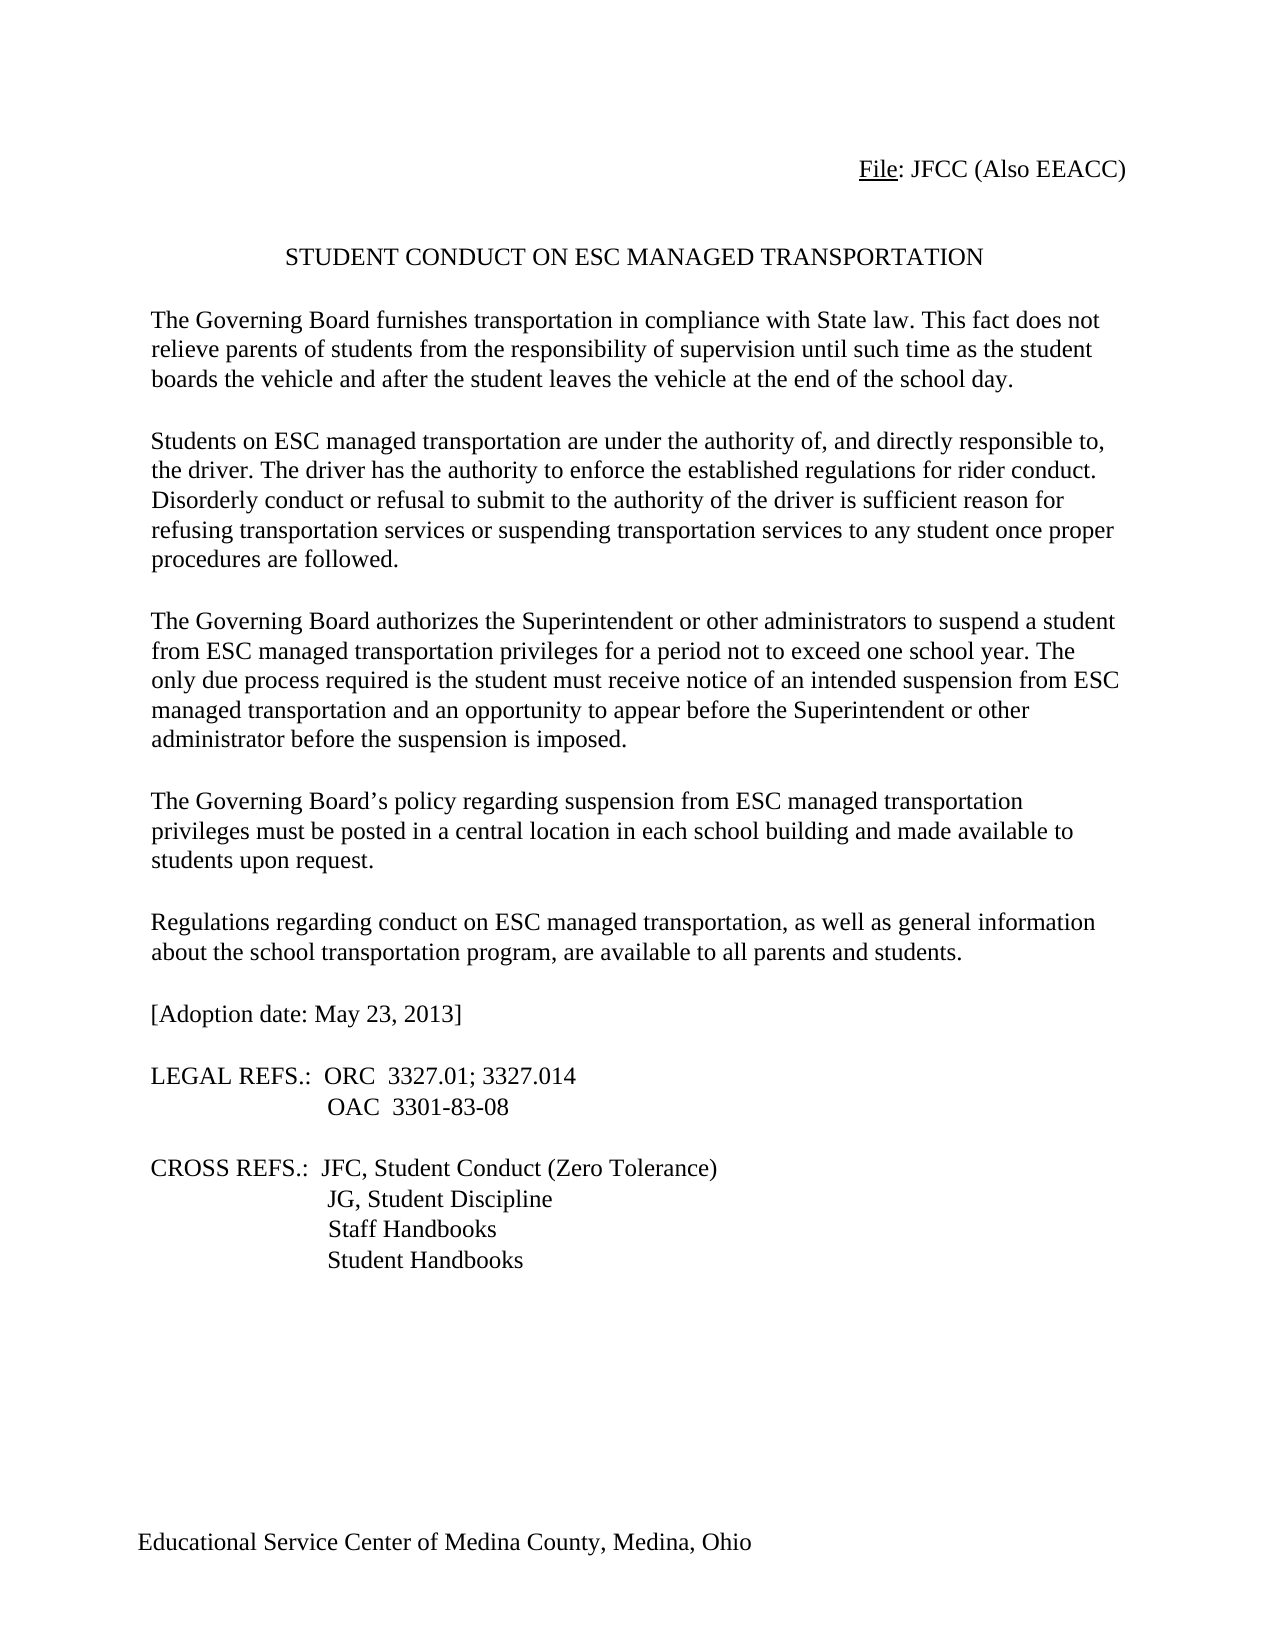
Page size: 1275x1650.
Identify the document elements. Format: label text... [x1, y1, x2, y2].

text Regulations regarding conduct on ESC managed transportation, as well as general information about the school transportation program, are available to all parents and students. [150, 907, 1125, 966]
text Students on ESC managed transportation are under the authority of, and directly responsible to, the driver. The driver has the authority to enforce the established regulations for rider conduct. Disorderly conduct or refusal to submit to the authority of the driver is sufficient reason for refusing transportation services or suspending transportation services to any student once proper procedures are followed. [150, 426, 1125, 573]
text OAC 3301-83-08 [327, 1092, 1125, 1120]
text File: JFCC (Also EEACC) [137, 154, 1126, 183]
subtitle STUDENT CONDUCT ON ESC MANAGED TRANSPORTATION [171, 242, 1098, 271]
text The Governing Board’s policy regarding suspension from ESC managed transportation privileges must be posted in a central location in each school building and made available to students upon request. [150, 786, 1118, 874]
text CROSS REFS.: JFC, Student Conduct (Zero Tolerance) [150, 1153, 1125, 1182]
text [Adoption date: May 23, 2013] [150, 999, 1125, 1028]
text The Governing Board authorizes the Superintendent or other administrators to suspend a student from ESC managed transportation privileges for a period not to exceed one school year. The only due process required is the student must receive notice of an intended suspension from ESC managed transportation and an opportunity to appear before the Superintendent or other administrator before the suspension is imposed. [150, 606, 1125, 753]
text The Governing Board furnishes transportation in compliance with State law. This fact does not relieve parents of students from the responsibility of supervision until such time as the student boards the vehicle and after the student leaves the vehicle at the end of the school day. [150, 305, 1125, 393]
text LEGAL REFS.: ORC 3327.01; 3327.014 [150, 1061, 1125, 1089]
text JG, Student Discipline Staff Handbooks [327, 1184, 604, 1243]
text Student Handbooks [327, 1245, 1125, 1273]
